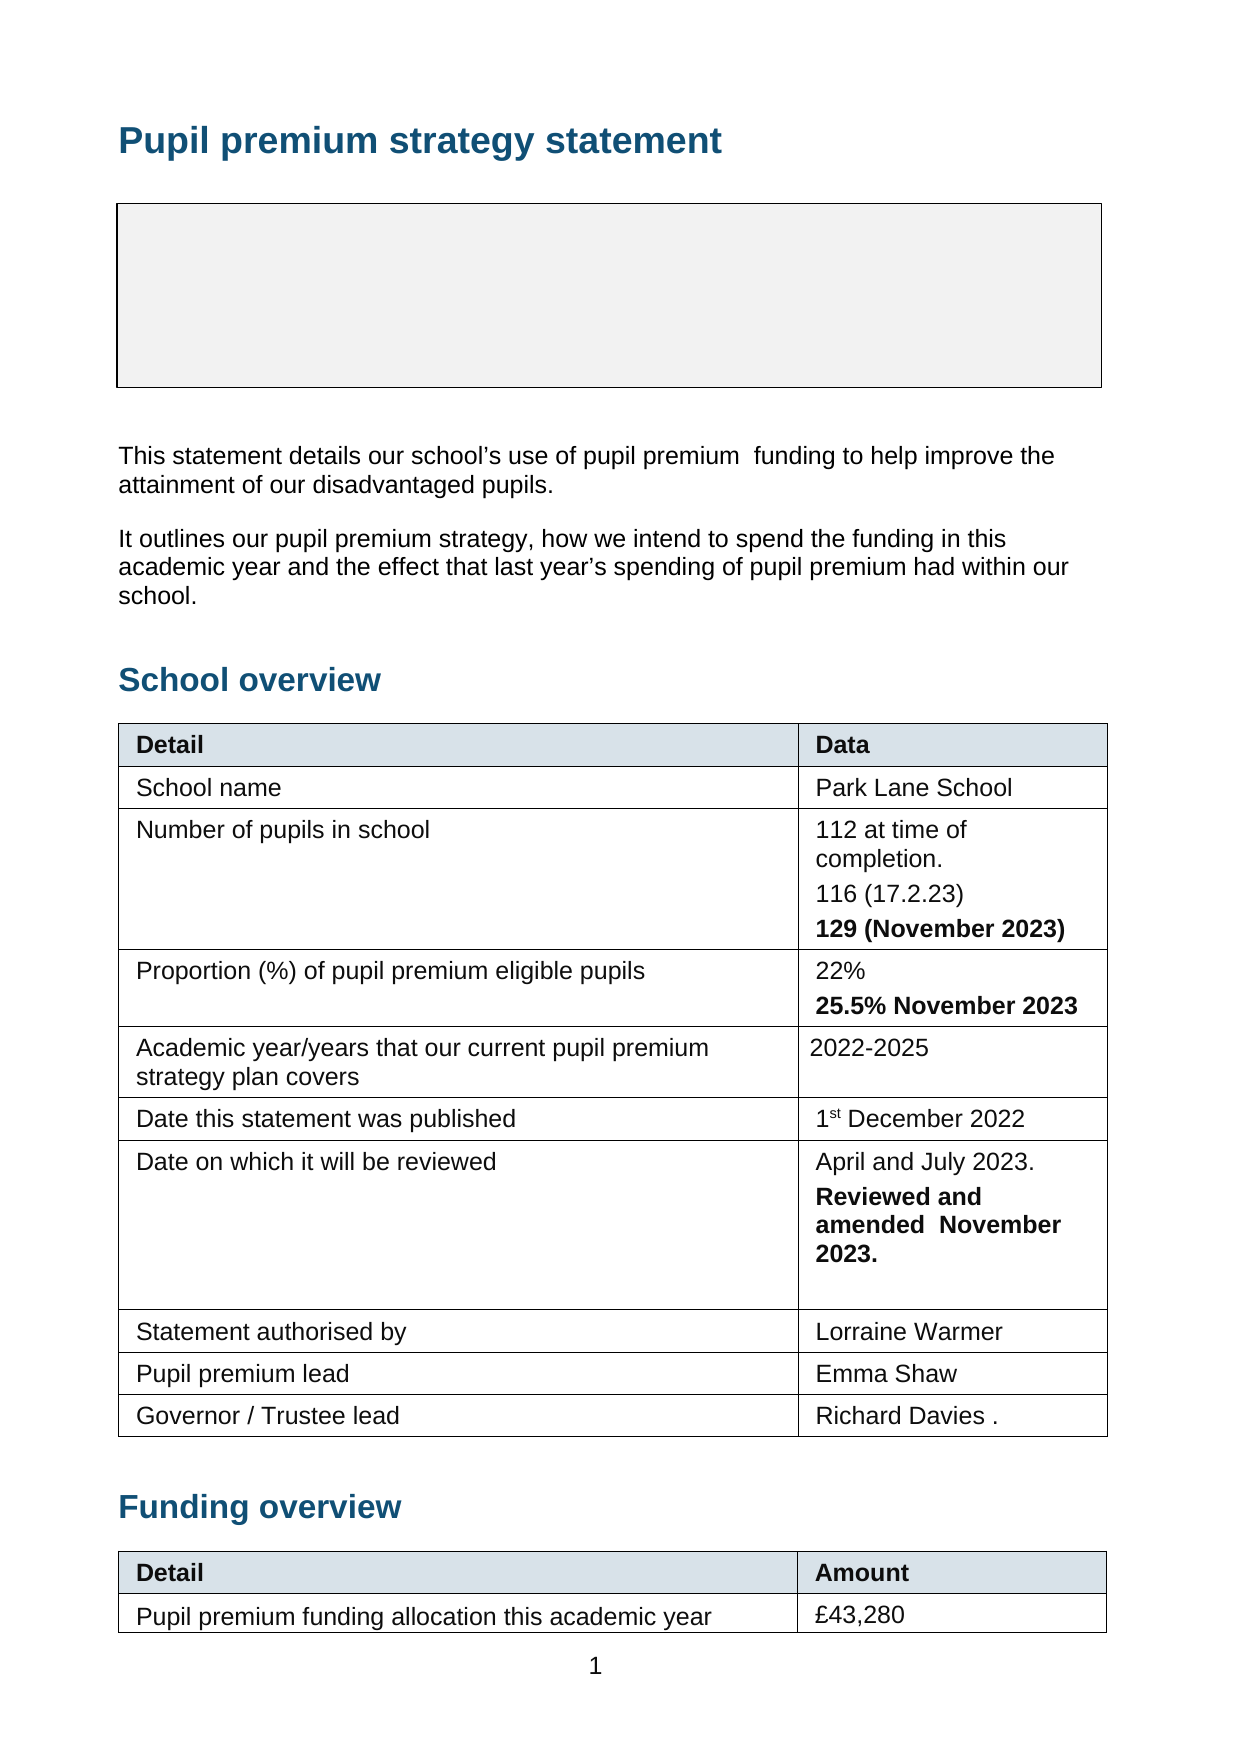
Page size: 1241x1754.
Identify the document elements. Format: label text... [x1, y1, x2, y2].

table_cell School name [119, 767, 798, 808]
table_cell 2022-2025 [799, 1027, 1107, 1097]
table_header Amount [798, 1552, 1106, 1593]
table_cell Governor / Trustee lead [119, 1395, 798, 1436]
subtitle It outlines our pupil premium strategy, how we intend to spend the funding in this academic year and the effect that last year’s spending of pupil premium had within our school. [118, 523, 1107, 610]
table_cell Number of pupils in school [119, 809, 798, 949]
text Funding overview [118, 1487, 1107, 1526]
table_cell Statement authorised by [119, 1310, 798, 1352]
table_cell 1st December 2022 [799, 1098, 1107, 1139]
table_cell 22% 25.5% November 2023 [799, 950, 1107, 1026]
table_header Data [799, 724, 1107, 766]
table_header Detail [119, 1552, 797, 1593]
table_cell Date on which it will be reviewed [119, 1141, 798, 1309]
table_cell Lorraine Warmer [799, 1310, 1107, 1352]
table_cell Pupil premium lead [119, 1353, 798, 1394]
table_cell Park Lane School [799, 767, 1107, 808]
table_cell 112 at time of completion. 116 (17.2.23) 129 (November 2023) [799, 809, 1107, 949]
table_cell Richard Davies . [799, 1395, 1107, 1436]
table_cell April and July 2023. Reviewed and amended November 2023. [799, 1141, 1107, 1309]
table_cell Proportion (%) of pupil premium eligible pupils [119, 950, 798, 1026]
table_cell Date this statement was published [119, 1098, 798, 1139]
subtitle School overview [118, 660, 1107, 698]
subtitle Pupil premium strategy statement [118, 118, 1107, 161]
table_cell Emma Shaw [799, 1353, 1107, 1394]
subtitle This statement details our school’s use of pupil premium funding to help improve the attainment of our disadvantaged pupils. [118, 211, 1107, 498]
table_cell Academic year/years that our current pupil premium strategy plan covers [119, 1027, 798, 1097]
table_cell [119, 1594, 797, 1632]
table_header Detail [119, 724, 798, 766]
table_cell £43,280 [798, 1594, 1106, 1632]
